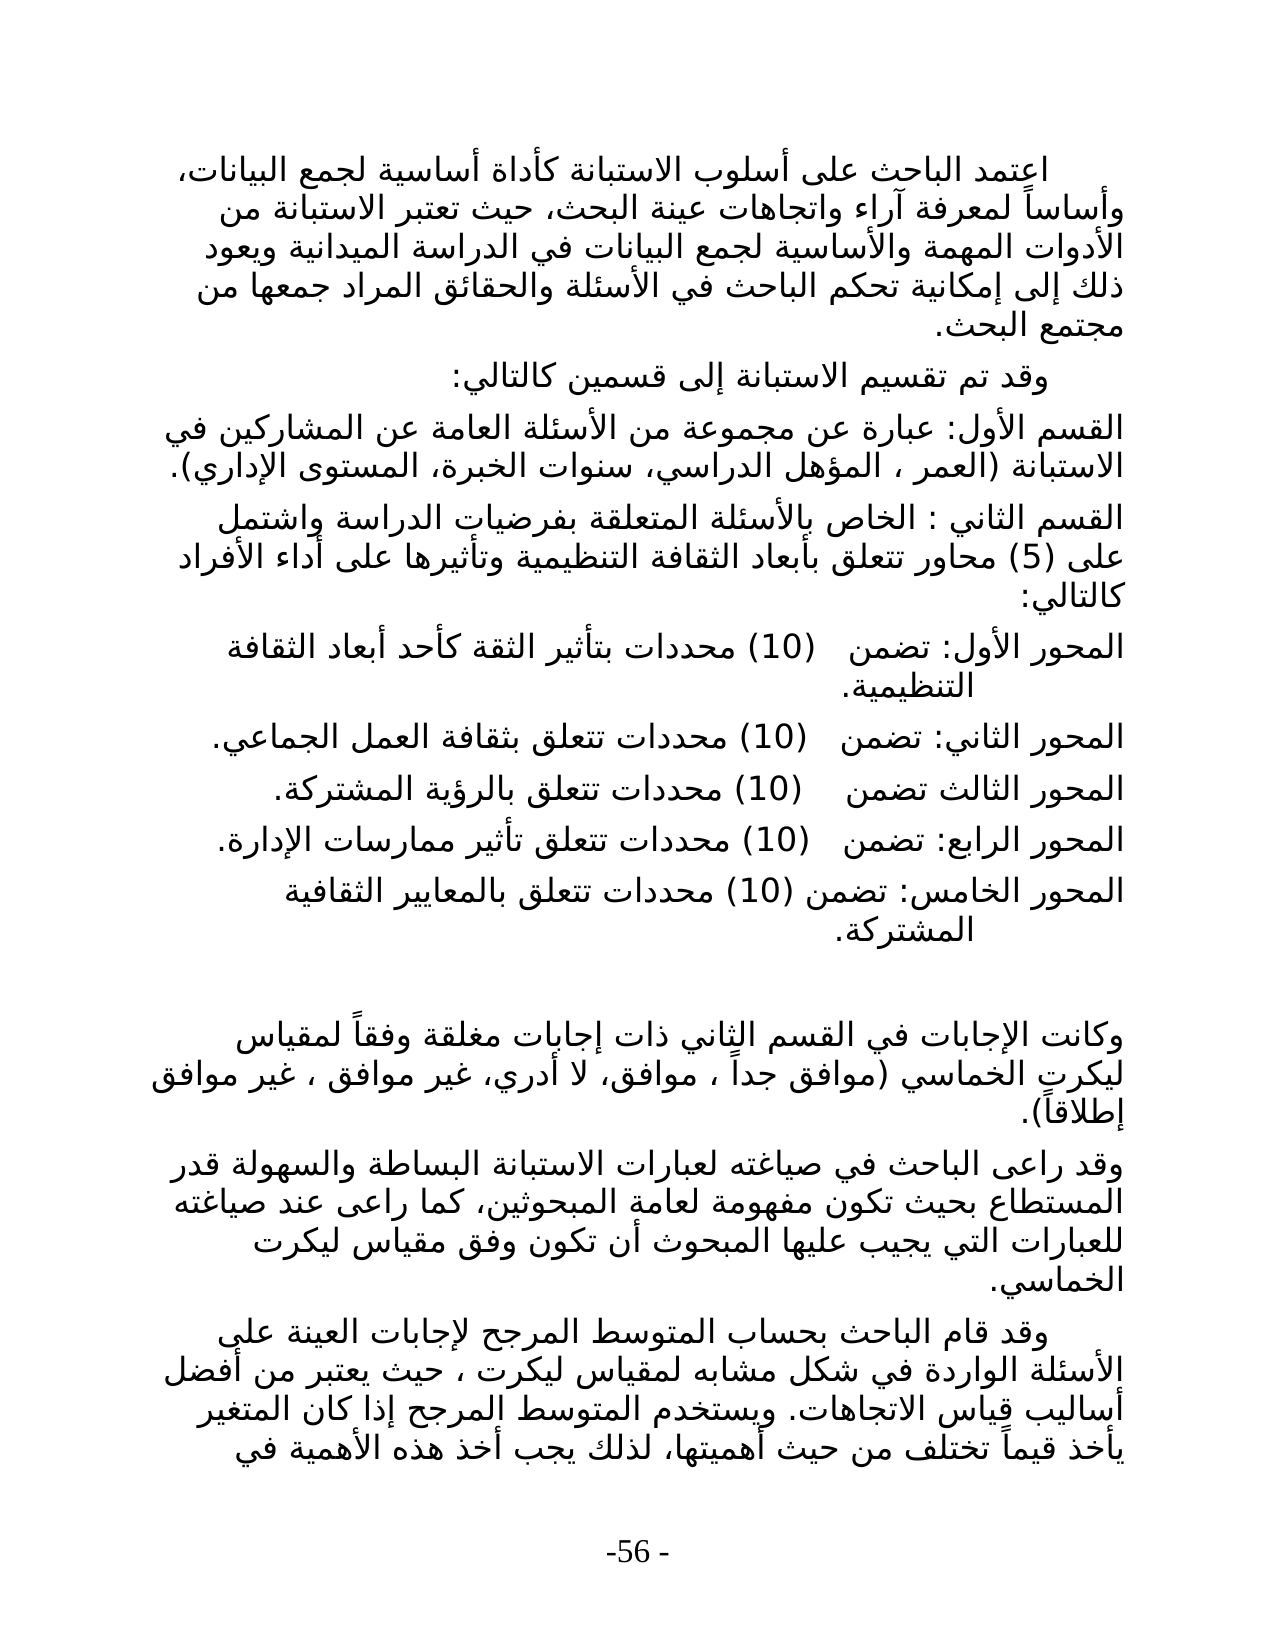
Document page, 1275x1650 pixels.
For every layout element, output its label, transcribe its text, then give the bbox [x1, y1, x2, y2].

text المحور الأول: تضمن (10) محددات بتأثير الثقة كأحد أبعاد الثقافة التنظيمية. [150, 627, 1125, 705]
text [150, 1312, 1125, 1467]
text اعتمد الباحث على أسلوب الاستبانة كأداة أساسية لجمع البيانات، وأساساً لمعرفة آراء واتجاهات عينة البحث، حيث تعتبر الاستبانة من الأدوات المهمة والأساسية لجمع البيانات في الدراسة الميدانية ويعود ذلك إلى إمكانية تحكم الباحث في الأسئلة والحقائق المراد جمعها من مجتمع البحث. [150, 150, 1125, 344]
text القسم الأول: عبارة عن مجموعة من الأسئلة العامة عن المشاركين في الاستبانة (العمر ، المؤهل الدراسي، سنوات الخبرة، المستوى الإداري). [150, 408, 1125, 486]
text وقد تم تقسيم الاستبانة إلى قسمين كالتالي: [150, 357, 1125, 396]
text المحور الخامس: تضمن (10) محددات تتعلق بالمعايير الثقافية المشتركة. [150, 872, 1125, 949]
text المحور الثالث تضمن (10) محددات تتعلق بالرؤية المشتركة. [150, 769, 1125, 808]
text القسم الثاني : الخاص بالأسئلة المتعلقة بفرضيات الدراسة واشتمل على (5) محاور تتعلق بأبعاد الثقافة التنظيمية وتأثيرها على أداء الأفراد كالتالي: [150, 498, 1125, 615]
text المحور الرابع: تضمن (10) محددات تتعلق تأثير ممارسات الإدارة. [150, 820, 1125, 859]
text المحور الثاني: تضمن (10) محددات تتعلق بثقافة العمل الجماعي. [150, 718, 1125, 756]
text وقد راعى الباحث في صياغته لعبارات الاستبانة البساطة والسهولة قدر المستطاع بحيث تكون مفهومة لعامة المبحوثين، كما راعى عند صياغته للعبارات التي يجيب عليها المبحوث أن تكون وفق مقياس ليكرت الخماسي. [150, 1144, 1125, 1299]
text وكانت الإجابات في القسم الثاني ذات إجابات مغلقة وفقاً لمقياس ليكرت الخماسي (موافق جداً ، موافق، لا أدري، غير موافق ، غير موافق إطلاقاً). [150, 1015, 1125, 1132]
